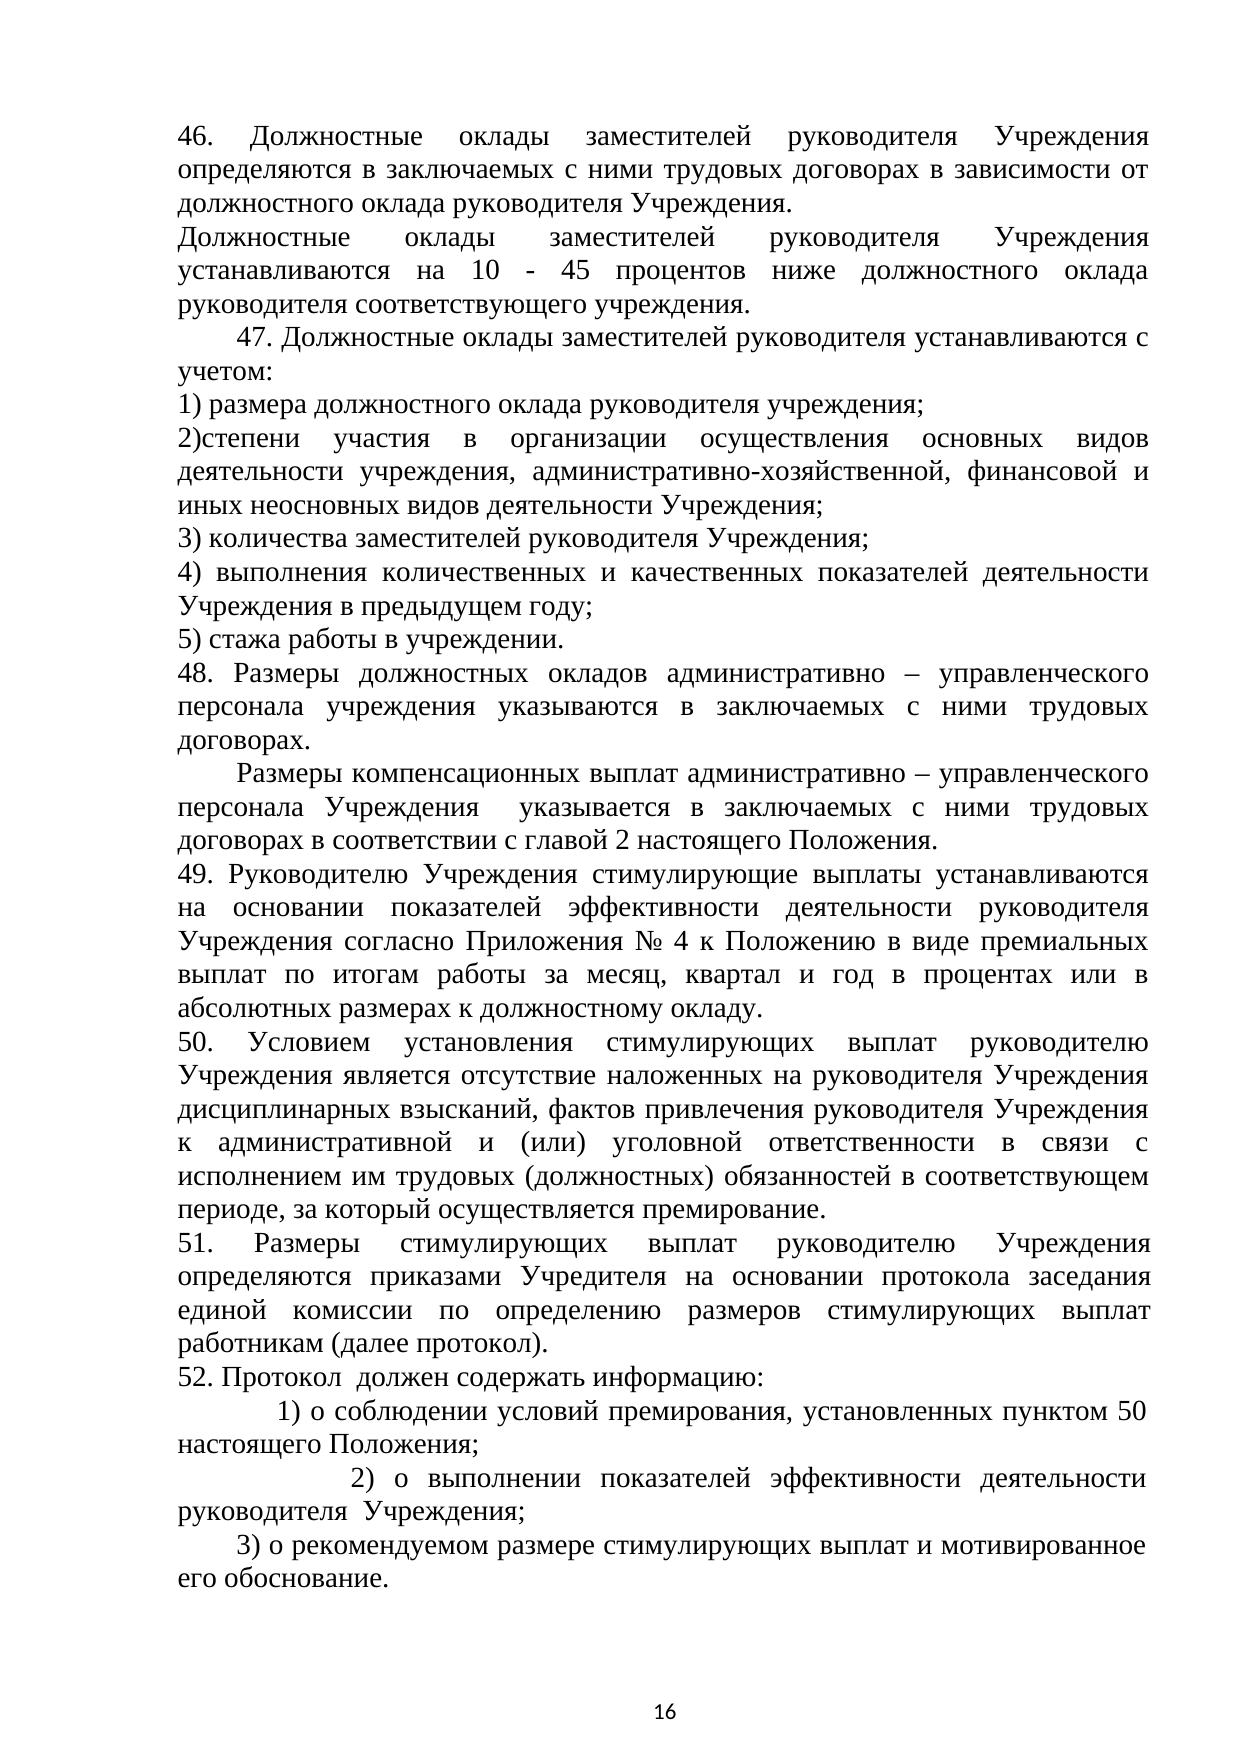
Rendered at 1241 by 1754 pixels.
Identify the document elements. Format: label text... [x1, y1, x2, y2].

text 51. Размеры стимулирующих выплат руководителю Учреждения определяются приказами Учредителя на основании протокола заседания единой комиссии по определению размеров стимулирующих выплат работникам (далее протокол). [177, 1225, 1152, 1359]
text 3) количества заместителей руководителя Учреждения; [177, 521, 1152, 554]
text 47. Должностные оклады заместителей руководителя устанавливаются с учетом: [177, 319, 1149, 386]
text 52. Протокол должен содержать информацию: [177, 1359, 1152, 1393]
text 50. Условием установления стимулирующих выплат руководителю Учреждения является отсутствие наложенных на руководителя Учреждения дисциплинарных взысканий, фактов привлечения руководителя Учреждения к административной и (или) уголовной ответственности в связи с исполнением им трудовых (должностных) обязанностей в соответствующем периоде, за который осуществляется премирование. [177, 1024, 1149, 1225]
text Должностные оклады заместителей руководителя Учреждения устанавливаются на 10 - 45 процентов ниже должностного оклада руководителя соответствующего учреждения. [177, 219, 1149, 319]
text 5) стажа работы в учреждении. [177, 621, 1152, 655]
text 4) выполнения количественных и качественных показателей деятельности Учреждения в предыдущем году; [177, 554, 1149, 621]
text 2) о выполнении показателей эффективности деятельности руководителя Учреждения; [177, 1460, 1147, 1527]
text 1) размера должностного оклада руководителя учреждения; [177, 386, 1152, 420]
text 49. Руководителю Учреждения стимулирующие выплаты устанавливаются на основании показателей эффективности деятельности руководителя Учреждения согласно Приложения № 4 к Положению в виде премиальных выплат по итогам работы за месяц, квартал и год в процентах или в абсолютных размерах к должностному окладу. [177, 856, 1149, 1024]
text 46. Должностные оклады заместителей руководителя Учреждения определяются в заключаемых с ними трудовых договорах в зависимости от должностного оклада руководителя Учреждения. [177, 118, 1149, 219]
text Размеры компенсационных выплат административно – управленческого персонала Учреждения указывается в заключаемых с ними трудовых договорах в соответствии с главой 2 настоящего Положения. [177, 755, 1149, 856]
text 2)степени участия в организации осуществления основных видов деятельности учреждения, административно-хозяйственной, финансовой и иных неосновных видов деятельности Учреждения; [177, 420, 1149, 521]
text 3) о рекомендуемом размере стимулирующих выплат и мотивированное его обоснование. [177, 1527, 1147, 1594]
text 48. Размеры должностных окладов административно – управленческого персонала учреждения указываются в заключаемых с ними трудовых договорах. [177, 655, 1149, 755]
text 1) о соблюдении условий премирования, установленных пунктом 50 настоящего Положения; [133, 1393, 1147, 1460]
